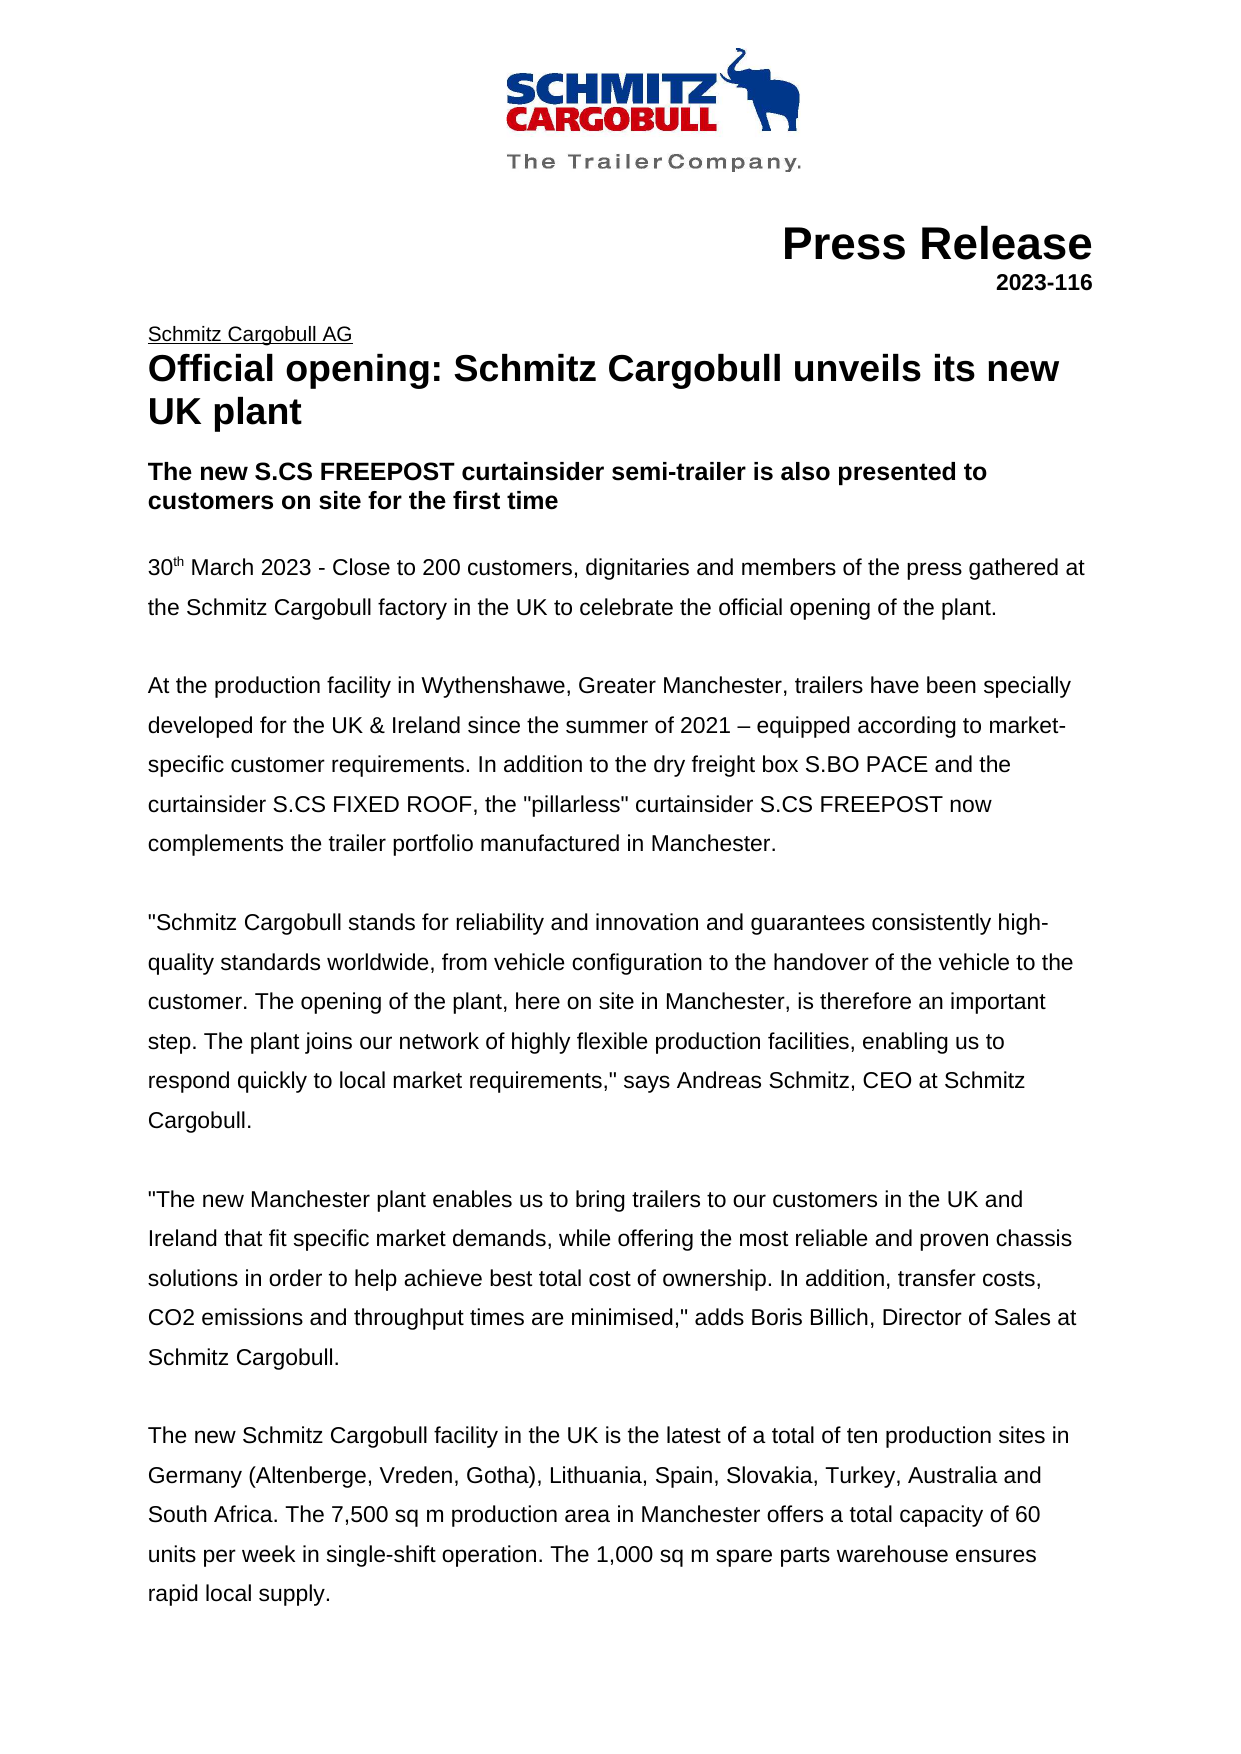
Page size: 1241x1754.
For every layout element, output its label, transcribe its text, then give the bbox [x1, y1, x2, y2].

text The new Schmitz Cargobull facility in the UK is the latest of a total of ten production sites in Germany (Altenberge, Vreden, Gotha), Lithuania, Spain, Slovakia, Turkey, Australia and South Africa. The 7,500 sq m production area in Manchester offers a total capacity of 60 [148, 1422, 1093, 1528]
picture [506, 48, 801, 172]
text Press Release [443, 216, 1093, 269]
text The new S.CS FREEPOST curtainsider semi-trailer is also presented to customers on site for the first time [148, 457, 1093, 514]
text Official opening: Schmitz Cargobull unveils its new UK plant [148, 346, 1093, 432]
text units per week in single-shift operation. The 1,000 sq m spare parts warehouse ensures rapid local supply. [148, 1541, 1093, 1607]
text "Schmitz Cargobull stands for reliability and innovation and guarantees consistently high-quality standards worldwide, from vehicle configuration to the handover of the vehicle to the customer. The opening of the plant, here on site in Manchester, is therefore an important step. The plant joins our network of highly flexible production facilities, enabling us to respond quickly to local market requirements," says Andreas Schmitz, CEO at Schmitz Cargobull. [148, 909, 1093, 1133]
text 2023-116 [148, 269, 1093, 295]
text 30th March 2023 - Close to 200 customers, dignitaries and members of the press gathered at the Schmitz Cargobull factory in the UK to celebrate the official opening of the plant. [148, 554, 1093, 620]
text At the production facility in Wythenshawe, Greater Manchester, trailers have been specially developed for the UK & Ireland since the summer of 2021 – equipped according to market-specific customer requirements. In addition to the dry freight box S.BO PACE and the curtainsider S.CS FIXED ROOF, the "pillarless" curtainsider S.CS FREEPOST now complements the trailer portfolio manufactured in Manchester. [148, 672, 1093, 857]
text "The new Manchester plant enables us to bring trailers to our customers in the UK and Ireland that fit specific market demands, while offering the most reliable and proven chassis solutions in order to help achieve best total cost of ownership. In addition, transfer costs, CO2 emissions and throughput times are minimised," adds Boris Billich, Director of Sales at Schmitz Cargobull. [148, 1186, 1093, 1370]
text Schmitz Cargobull AG [148, 322, 1093, 346]
